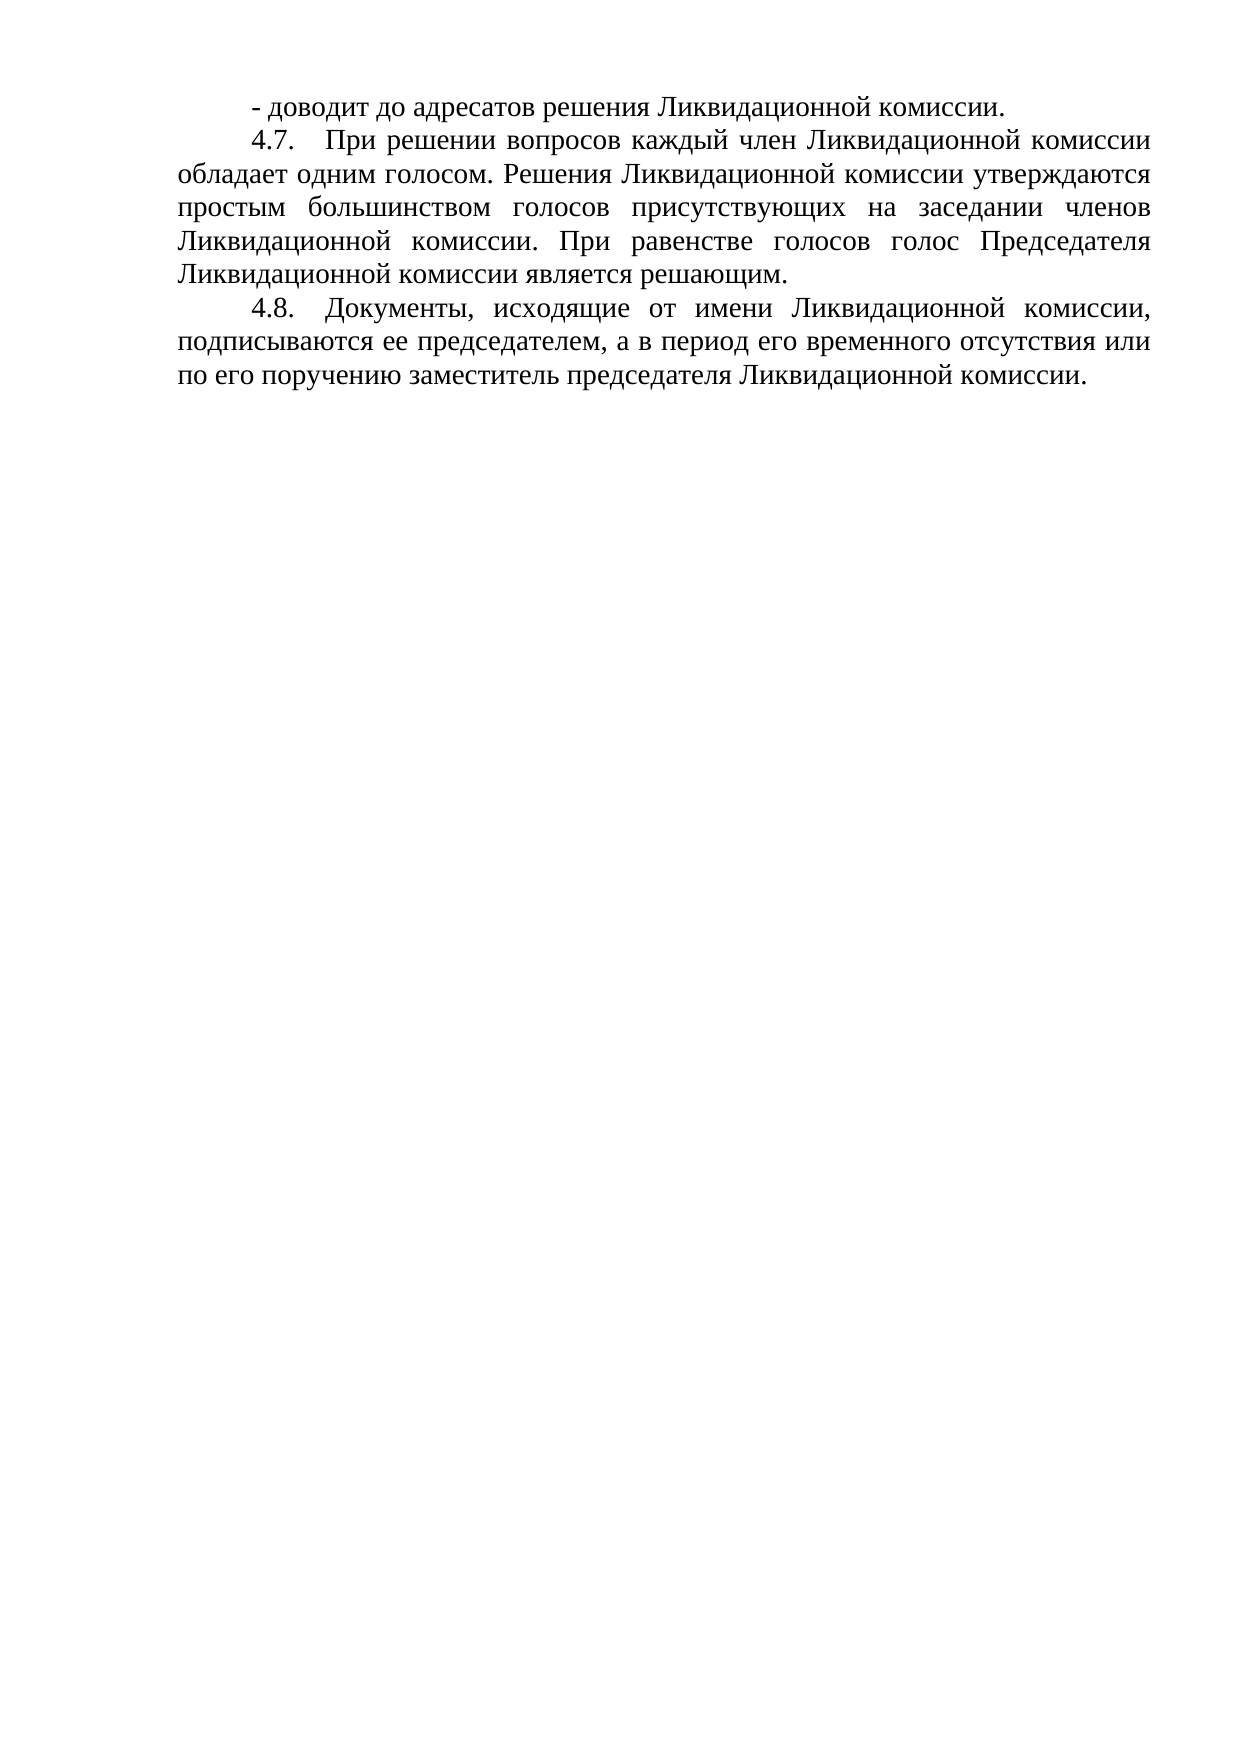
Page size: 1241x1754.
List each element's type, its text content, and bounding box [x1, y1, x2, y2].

text 4.8. Документы, исходящие от имени Ликвидационной комиссии, подписываются ее председателем, а в период его временного отсутствия или по его поручению заместитель председателя Ликвидационной комиссии. [177, 290, 1152, 391]
text - доводит до адресатов решения Ликвидационной комиссии. [177, 89, 1152, 122]
text 4.7. При решении вопросов каждый член Ликвидационной комиссии обладает одним голосом. Решения Ликвидационной комиссии утверждаются простым большинством голосов присутствующих на заседании членов Ликвидационной комиссии. При равенстве голосов голос Председателя Ликвидационной комиссии является решающим. [177, 122, 1152, 290]
